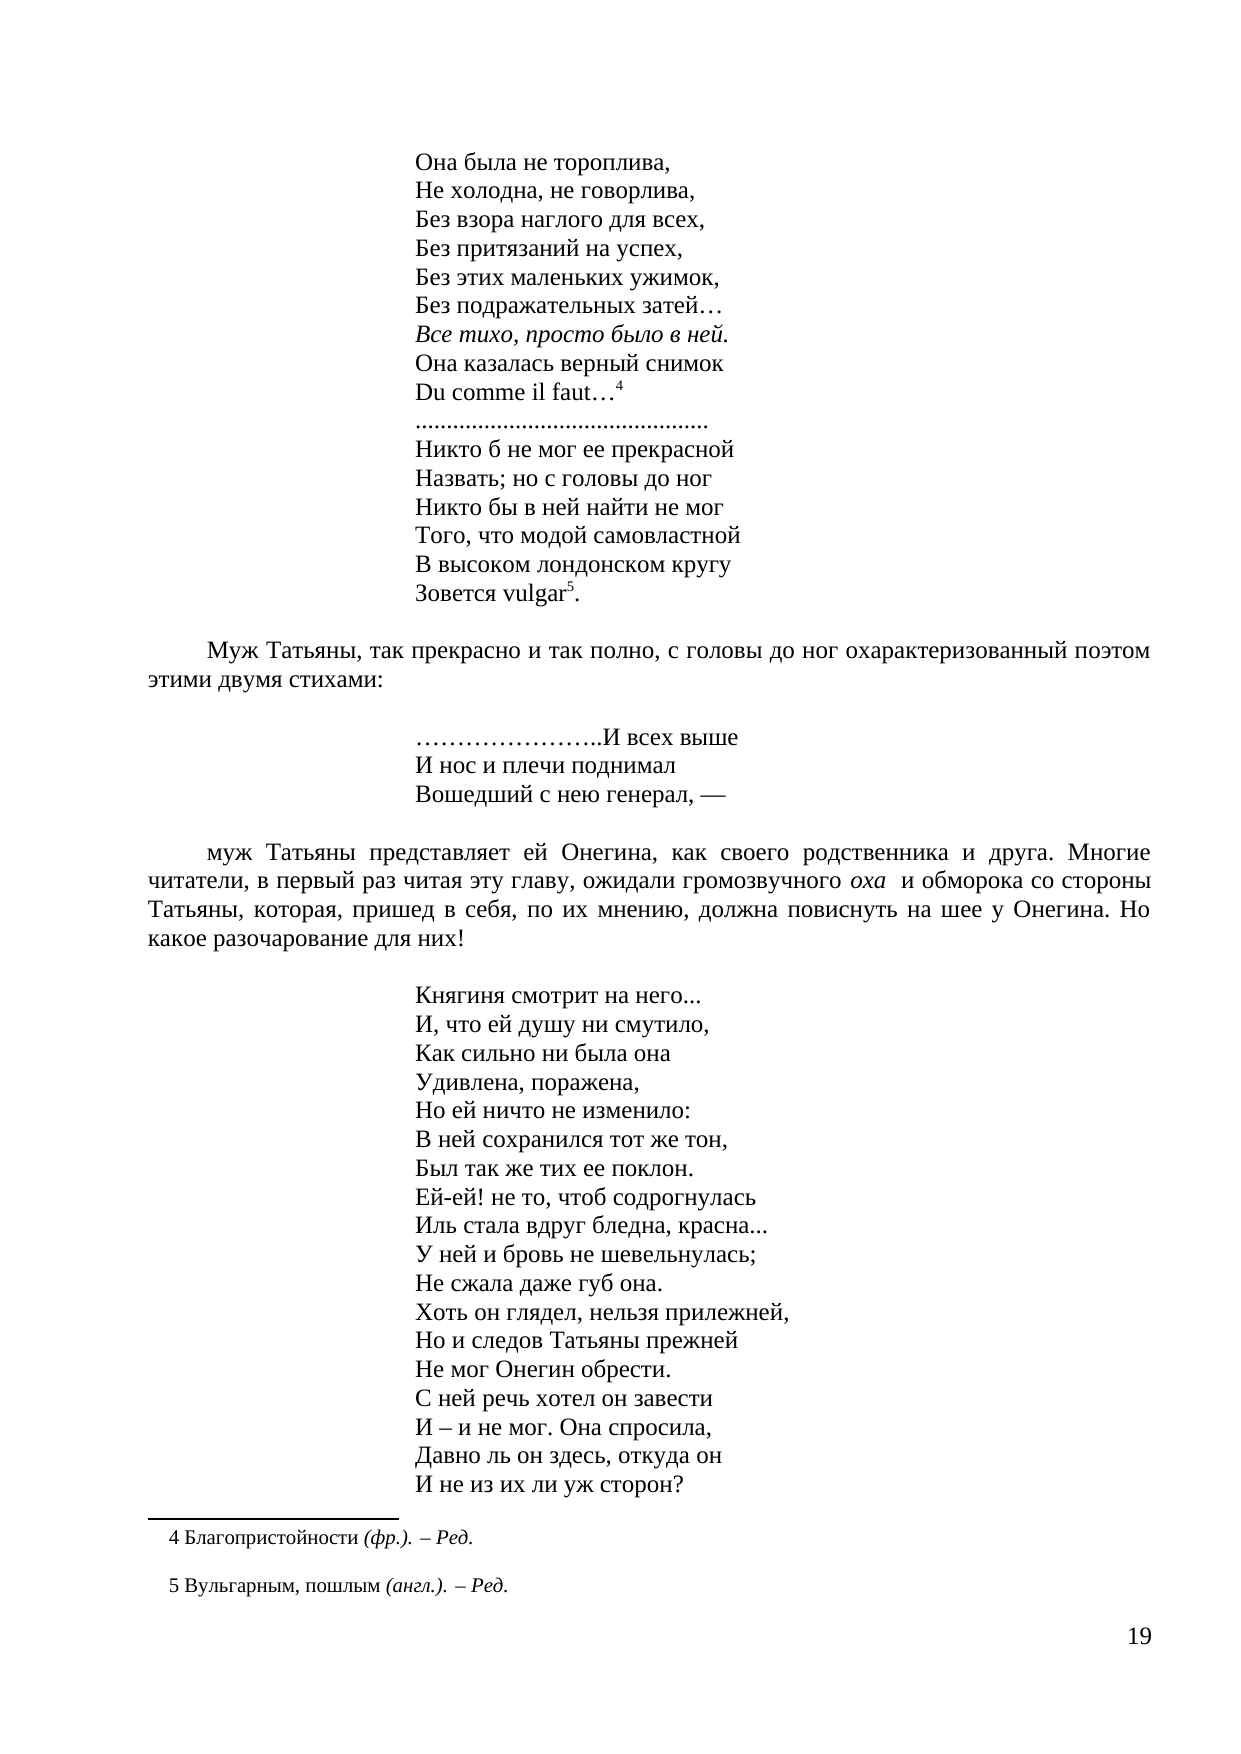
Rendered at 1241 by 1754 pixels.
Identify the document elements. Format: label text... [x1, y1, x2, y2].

text Иль стала вдруг бледна, красна... [356, 1211, 1089, 1239]
text Как сильно ни была она [356, 1038, 1089, 1067]
text Удивлена, поражена, [356, 1067, 1089, 1096]
text ............................................... [356, 406, 1089, 434]
text Муж Татьяны, так прекрасно и так полно, с головы до ног охарактеризованный поэтом этими двумя стихами: [148, 636, 1152, 693]
text Никто бы в ней найти не мог [356, 492, 1089, 521]
text Зовется vulgar. [356, 578, 1089, 607]
text Она была не тороплива, [356, 147, 1089, 176]
text И – и не мог. Она спросила, [356, 1412, 1089, 1441]
text муж Татьяны представляет ей Онегина, как своего родственника и друга. Многие читатели, в первый раз читая эту главу, ожидали громозвучного оха и обморока со стороны Татьяны, которая, пришед в себя, по их мнению, должна повиснуть на шее у Онегина. Но какое разочарование для них! [148, 837, 1152, 952]
text Не мог Онегин обрести. [356, 1354, 1089, 1383]
text Но ей ничто не изменило: [356, 1096, 1089, 1124]
text Хоть он глядел, нельзя прилежней, [356, 1297, 1089, 1326]
text Назвать; но с головы до ног [356, 463, 1089, 492]
text Все тихо, просто было в ней. [356, 319, 1089, 348]
text В ней сохранился тот же тон, [356, 1124, 1089, 1153]
text С ней речь хотел он завести [356, 1383, 1089, 1412]
text И нос и плечи поднимал [356, 751, 1089, 779]
text В высоком лондонском кругу [356, 549, 1089, 578]
text Вошедший с нею генерал, — [356, 779, 1089, 808]
text Не холодна, не говорлива, [356, 176, 1089, 204]
text Никто б не мог ее прекрасной [356, 434, 1089, 463]
text Княгиня смотрит на него... [356, 981, 1089, 1009]
text Без взора наглого для всех, [356, 204, 1089, 233]
text Du comme il faut… [356, 377, 1089, 406]
text Был так же тих ее поклон. [356, 1153, 1089, 1182]
text И не из их ли уж сторон? [356, 1469, 1089, 1498]
text Без этих маленьких ужимок, [356, 262, 1089, 291]
text Того, что модой самовластной [356, 521, 1089, 549]
text Давно ль он здесь, откуда он [356, 1441, 1089, 1469]
text …………………..И всех выше [356, 722, 1089, 751]
text Но и следов Татьяны прежней [356, 1326, 1089, 1354]
text Ей-ей! не то, чтоб содрогнулась [356, 1182, 1089, 1211]
text И, что ей душу ни смутило, [356, 1009, 1089, 1038]
text Без подражательных затей… [356, 291, 1089, 319]
text У ней и бровь не шевельнулась; [356, 1239, 1089, 1268]
text Не сжала даже губ она. [356, 1268, 1089, 1297]
text Она казалась верный снимок [356, 348, 1089, 377]
text Без притязаний на успех, [356, 233, 1089, 262]
